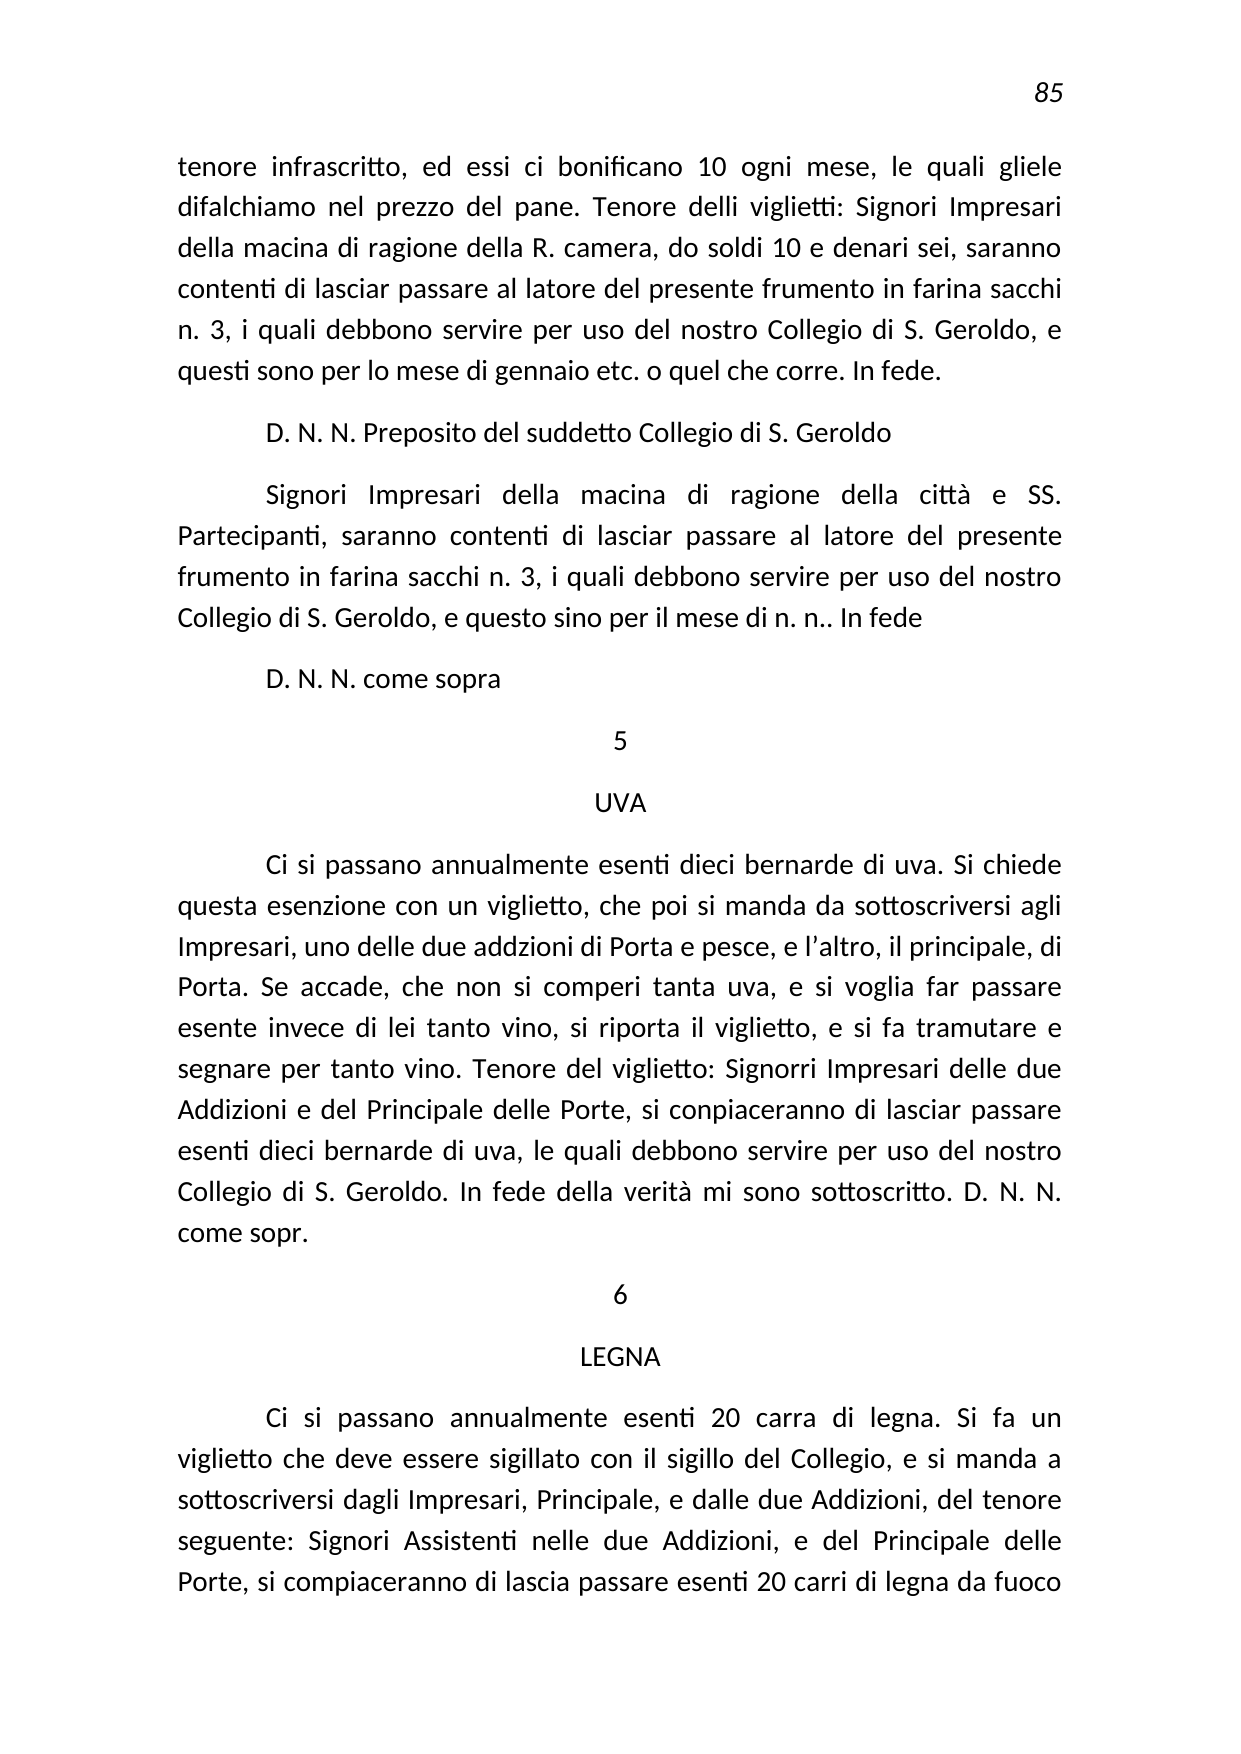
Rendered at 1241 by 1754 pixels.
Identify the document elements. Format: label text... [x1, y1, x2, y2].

text D. N. N. Preposito del suddetto Collegio di S. Geroldo [177, 414, 1063, 450]
text Signori Impresari della macina di ragione della città e SS. Partecipanti, saranno contenti di lasciar passare al latore del presente frumento in farina sacchi n. 3, i quali debbono servire per uso del nostro Collegio di S. Geroldo, e questo sino per il mese di n. n.. In fede [177, 476, 1063, 634]
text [177, 148, 1063, 388]
text LEGNA [177, 1338, 1063, 1373]
text 5 [177, 722, 1063, 758]
text Ci si passano annualmente esenti dieci bernarde di uva. Si chiede questa esenzione con un viglietto, che poi si manda da sottoscriversi agli Impresari, uno delle due addzioni di Porta e pesce, e l’altro, il principale, di Porta. Se accade, che non si comperi tanta uva, e si voglia far passare esente invece di lei tanto vino, si riporta il viglietto, e si fa tramutare e segnare per tanto vino. Tenore del viglietto: Signorri Impresari delle due Addizioni e del Principale delle Porte, si conpiaceranno di lasciar passare esenti dieci bernarde di uva, le quali debbono servire per uso del nostro Collegio di S. Geroldo. In fede della verità mi sono sottoscritto. D. N. N. come sopr. [177, 846, 1063, 1250]
text UVA [177, 784, 1063, 819]
text 6 [177, 1276, 1063, 1312]
text D. N. N. come sopra [177, 660, 1063, 696]
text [177, 1399, 1063, 1599]
